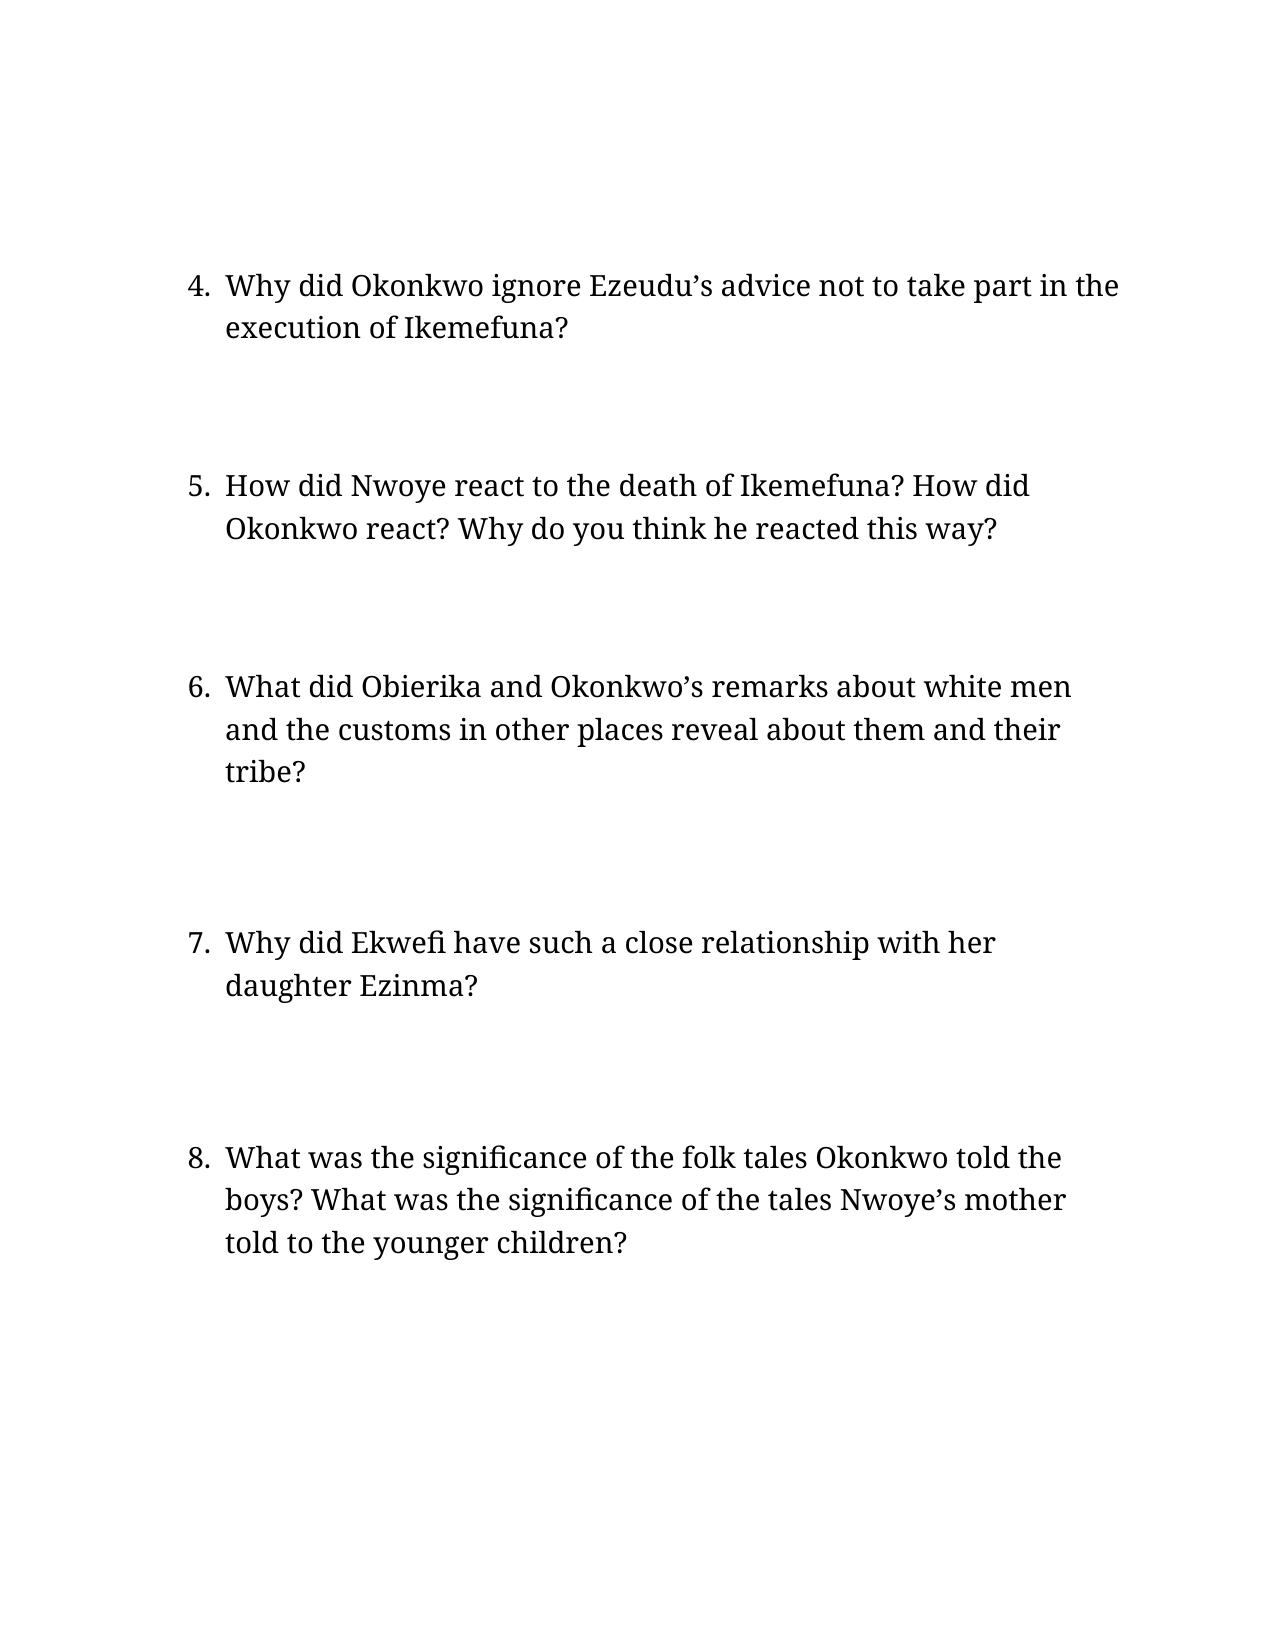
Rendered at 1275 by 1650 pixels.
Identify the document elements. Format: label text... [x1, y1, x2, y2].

list What did Obierika and Okonkwo’s remarks about white men and the customs in other places reveal about them and their tribe? [187, 666, 1125, 791]
list Why did Ekwefi have such a close relationship with her daughter Ezinma? [187, 923, 1125, 1005]
list Why did Okonkwo ignore Ezeudu’s advice not to take part in the execution of Ikemefuna? [187, 265, 1125, 420]
list How did Nwoye react to the death of Ikemefuna? How did Okonkwo react? Why do you think he reacted this way? [187, 465, 1125, 548]
list What was the significance of the folk tales Okonkwo told the boys? What was the significance of the tales Nwoye’s mother told to the younger children? [187, 1137, 1125, 1262]
